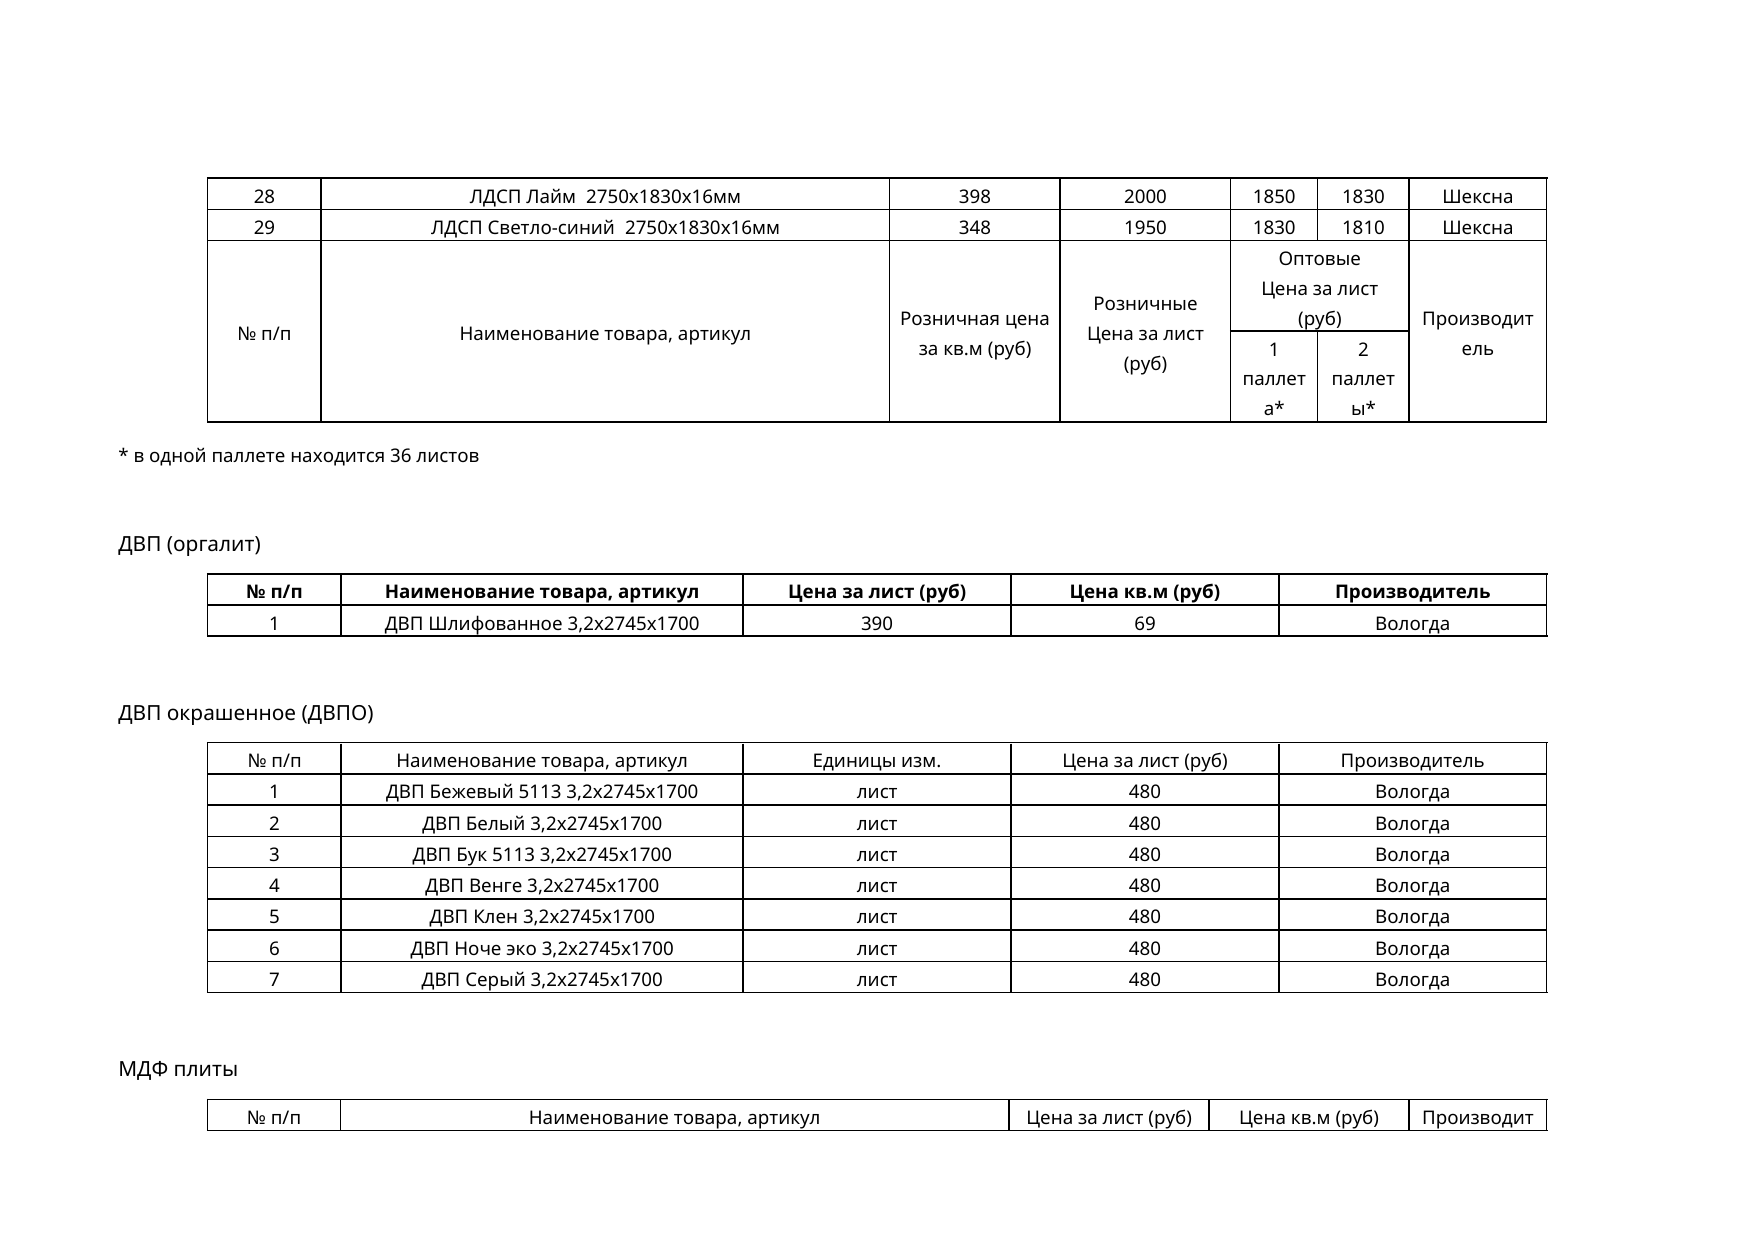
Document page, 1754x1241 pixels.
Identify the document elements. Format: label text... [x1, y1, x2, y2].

table_cell Вологда [1280, 775, 1546, 804]
table_cell 1810 [1318, 210, 1408, 240]
table_cell 398 [890, 179, 1059, 208]
table_cell Вологда [1280, 868, 1546, 898]
table_cell лист [744, 900, 1010, 929]
table_cell лист [744, 775, 1010, 804]
table_cell Шексна [1410, 210, 1546, 240]
table_cell ДВП Бежевый 5113 3,2х2745х1700 [342, 775, 742, 804]
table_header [341, 1100, 1008, 1130]
table_cell Наименование товара, артикул [322, 241, 889, 421]
table_cell ДВП Белый 3,2х2745х1700 [342, 806, 742, 836]
table_header Цена кв.м (руб) [1210, 1100, 1408, 1130]
table_cell 1850 [1231, 179, 1317, 208]
table_header Производитель [1410, 1100, 1546, 1130]
table_cell 7 [208, 962, 340, 992]
table_header Единицы изм. [744, 743, 1011, 773]
text ДВП окрашенное (ДВПО) [118, 698, 1636, 726]
table_cell 390 [744, 606, 1010, 635]
table_cell Производитель [1410, 241, 1546, 421]
table_cell Вологда [1280, 962, 1546, 992]
table_cell 1830 [1318, 179, 1408, 208]
table_cell лист [744, 962, 1010, 992]
table_cell 480 [1012, 775, 1278, 804]
table_cell 2000 [1061, 179, 1230, 208]
table_header № п/п [208, 1100, 340, 1130]
table_cell Вологда [1280, 900, 1546, 929]
table_cell 480 [1012, 868, 1278, 898]
table_cell 1 паллета* [1231, 332, 1317, 421]
table_cell ДВП Шлифованное 3,2х2745х1700 [342, 606, 742, 635]
table_cell 29 [208, 210, 320, 240]
table_cell 480 [1012, 931, 1278, 961]
table_cell 4 [208, 868, 340, 898]
table_header № п/п [208, 575, 340, 604]
table_cell 6 [208, 931, 340, 961]
table_header Цена кв.м (руб) [1012, 575, 1278, 604]
table_header № п/п [208, 743, 341, 773]
table_cell 3 [208, 837, 340, 867]
table_cell 2 паллеты* [1318, 332, 1408, 421]
text МДФ плиты [118, 1054, 1636, 1083]
table_cell ЛДСП Лайм 2750х1830х16мм [322, 179, 889, 208]
table_cell Оптовые Цена за лист (руб) [1231, 241, 1408, 330]
table_header Наименование товара, артикул [342, 743, 743, 773]
text * в одной паллете находится 36 листов [118, 438, 1636, 468]
table_cell 5 [208, 900, 340, 929]
table_cell ДВП Венге 3,2х2745х1700 [342, 868, 742, 898]
table_cell 480 [1012, 962, 1278, 992]
table_cell 1 [208, 775, 340, 804]
table_cell Розничная цена за кв.м (руб) [890, 241, 1059, 421]
table_cell 1 [208, 606, 340, 635]
table_cell ЛДСП Светло-синий 2750х1830х16мм [322, 210, 889, 240]
table_header Наименование товара, артикул [342, 575, 742, 604]
table_cell Вологда [1280, 837, 1546, 867]
table_cell 69 [1012, 606, 1278, 635]
table_cell 2 [208, 806, 340, 836]
table_header Цена за лист (руб) [1012, 743, 1279, 773]
table_cell Шексна [1410, 179, 1546, 208]
table_cell лист [744, 868, 1010, 898]
table_cell ДВП Ноче эко 3,2х2745х1700 [342, 931, 742, 961]
table_cell 480 [1012, 806, 1278, 836]
table_cell Вологда [1280, 931, 1546, 961]
table_header Производитель [1280, 743, 1546, 773]
table_header Цена за лист (руб) [1010, 1100, 1208, 1130]
table_cell № п/п [208, 241, 320, 421]
table_cell лист [744, 837, 1010, 867]
table_cell ДВП Серый 3,2х2745х1700 [342, 962, 742, 992]
table_cell Вологда [1280, 606, 1546, 635]
table_header Производитель [1280, 575, 1546, 604]
text ДВП (оргалит) [118, 529, 1636, 557]
table_header Цена за лист (руб) [744, 575, 1010, 604]
table_cell 480 [1012, 900, 1278, 929]
table_cell ДВП Клен 3,2х2745х1700 [342, 900, 742, 929]
table_cell Вологда [1280, 806, 1546, 836]
table_cell 1830 [1231, 210, 1317, 240]
table_cell 1950 [1061, 210, 1230, 240]
table_cell 28 [208, 179, 320, 208]
table_cell лист [744, 931, 1010, 961]
table_cell 348 [890, 210, 1059, 240]
table_cell 480 [1012, 837, 1278, 867]
table_cell ДВП Бук 5113 3,2х2745х1700 [342, 837, 742, 867]
table_cell Розничные Цена за лист (руб) [1061, 241, 1230, 421]
table_cell лист [744, 806, 1010, 836]
